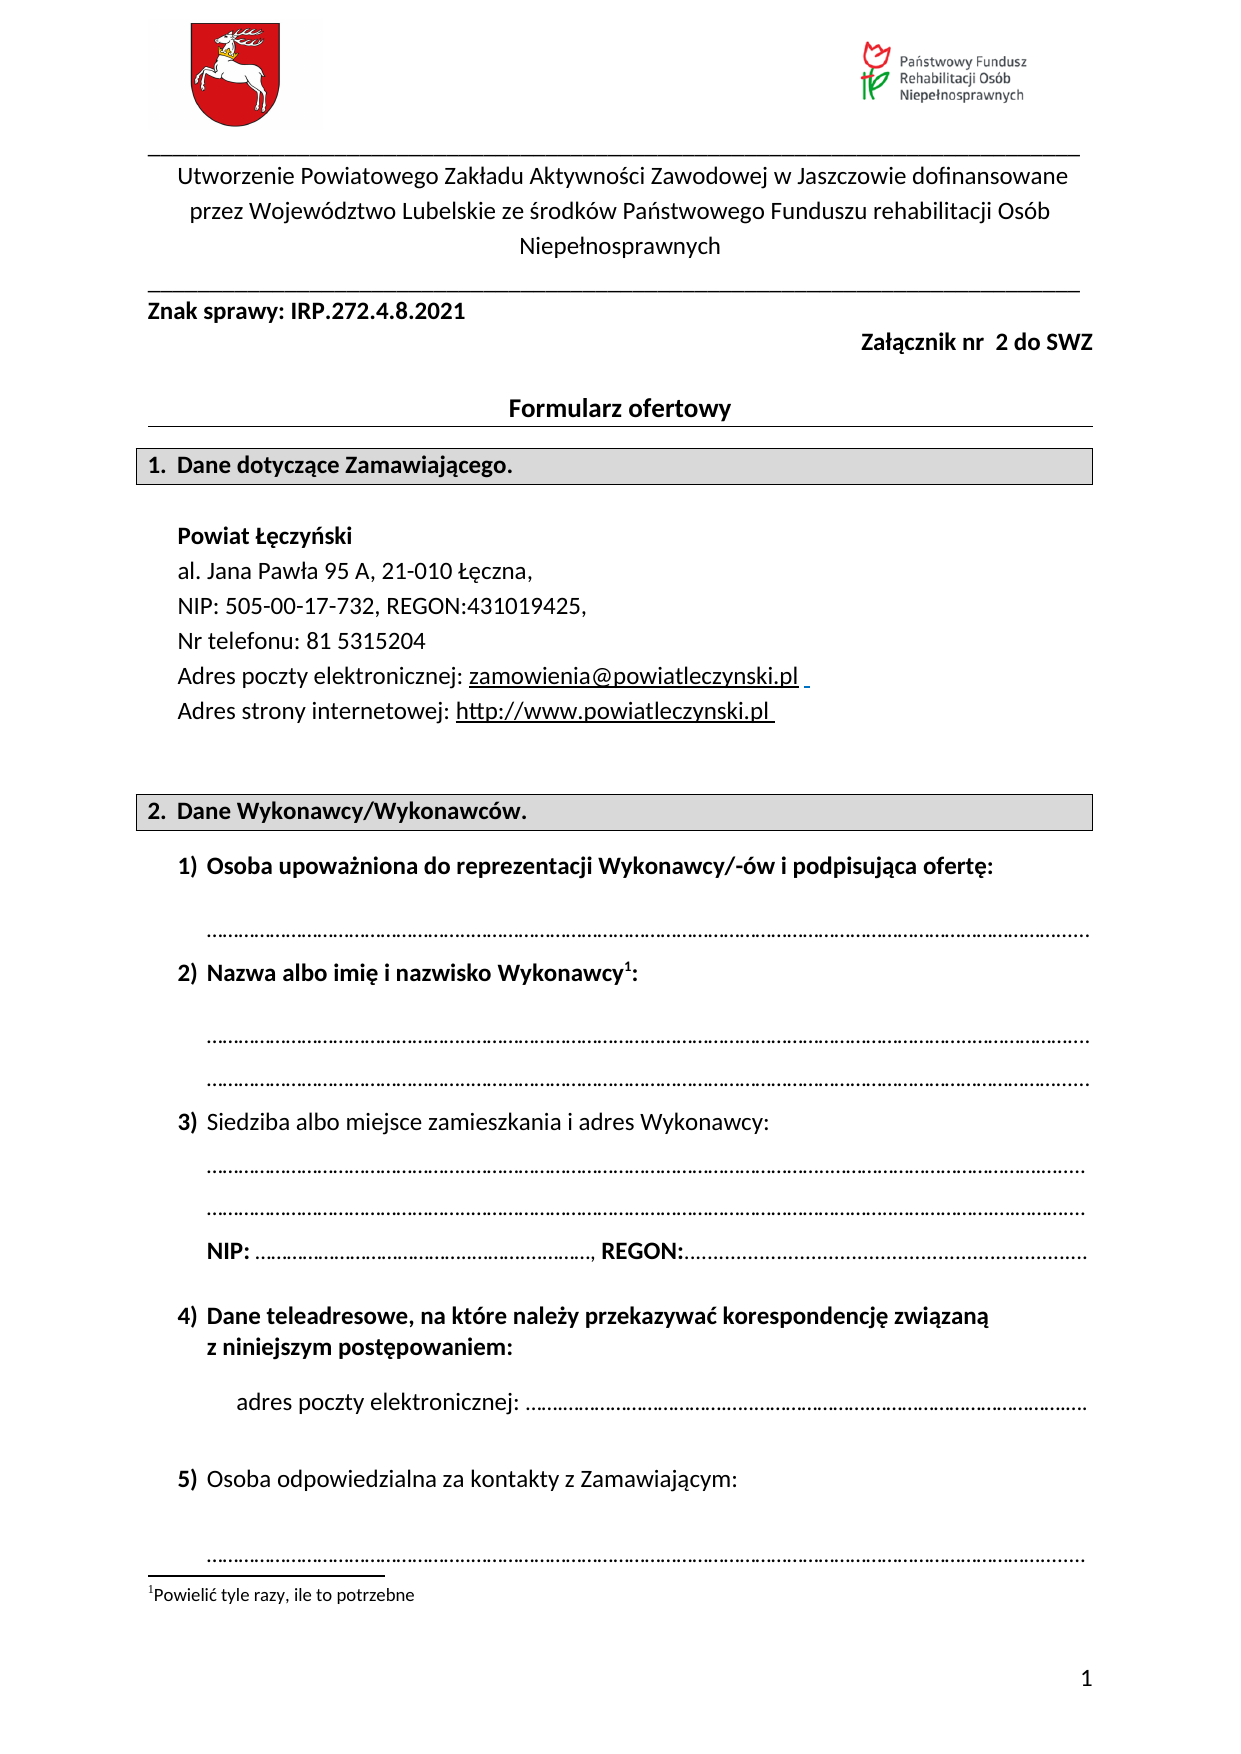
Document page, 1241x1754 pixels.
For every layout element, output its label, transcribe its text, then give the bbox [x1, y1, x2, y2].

text Adres strony internetowej: http://www.powiatleczynski.pl [177, 695, 1093, 726]
list Osoba odpowiedzialna za kontakty z Zamawiającym: [177, 1463, 1093, 1493]
text Znak sprawy: IRP.272.4.8.2021 [148, 295, 1093, 326]
list Osoba upoważniona do reprezentacji Wykonawcy/-ów i podpisująca ofertę: [177, 850, 1093, 881]
list …………………………………………..…………………………………………………………………………………..……………….... [177, 1022, 1093, 1050]
table_header Dane dotyczące Zamawiającego. [137, 449, 1092, 484]
text NIP: 505-00-17-732, REGON:431019425, [177, 590, 1093, 621]
text …………………………………………..……………………………………………………………………..……………….….……….... [207, 1193, 1093, 1221]
text adres poczty elektronicznej: …….………………………….…..………………….……………………………….…. [236, 1387, 1093, 1417]
text Adres poczty elektronicznej: zamowienia@powiatleczynski.pl [177, 660, 1093, 691]
picture [147, 19, 323, 130]
list Dane teleadresowe, na które należy przekazywać korespondencję związaną z niniejszym postępowaniem: [177, 1300, 1093, 1361]
list Siedziba albo miejsce zamieszkania i adres Wykonawcy: [177, 1106, 1093, 1136]
text al. Jana Pawła 95 A, 21-010 Łęczna, [177, 555, 1093, 586]
text Formularz ofertowy [148, 391, 1093, 426]
list …………………………………………..…………………………………………………………………………………………………...... [177, 1064, 1093, 1092]
list Nazwa albo imię i nazwisko Wykonawcy: [177, 957, 1093, 987]
text Nr telefonu: 81 5315204 [177, 625, 1093, 656]
text …………………………………………..…………………………………………………………..………………………………….…..... [207, 1151, 1093, 1179]
list …………………………………………..…………………………………………………………………………………………………...... [177, 915, 1093, 943]
picture [832, 14, 1056, 130]
table_header Dane Wykonawcy/Wykonawców. [137, 795, 1092, 830]
text Załącznik nr 2 do SWZ [148, 326, 1093, 356]
text Powiat Łęczyński [177, 520, 1093, 551]
text NIP: …………………………………..………....………, REGON:...................................................................... [207, 1235, 1093, 1266]
text …………………………………………..………………………………………………………………………………………………........ [177, 1540, 1093, 1568]
